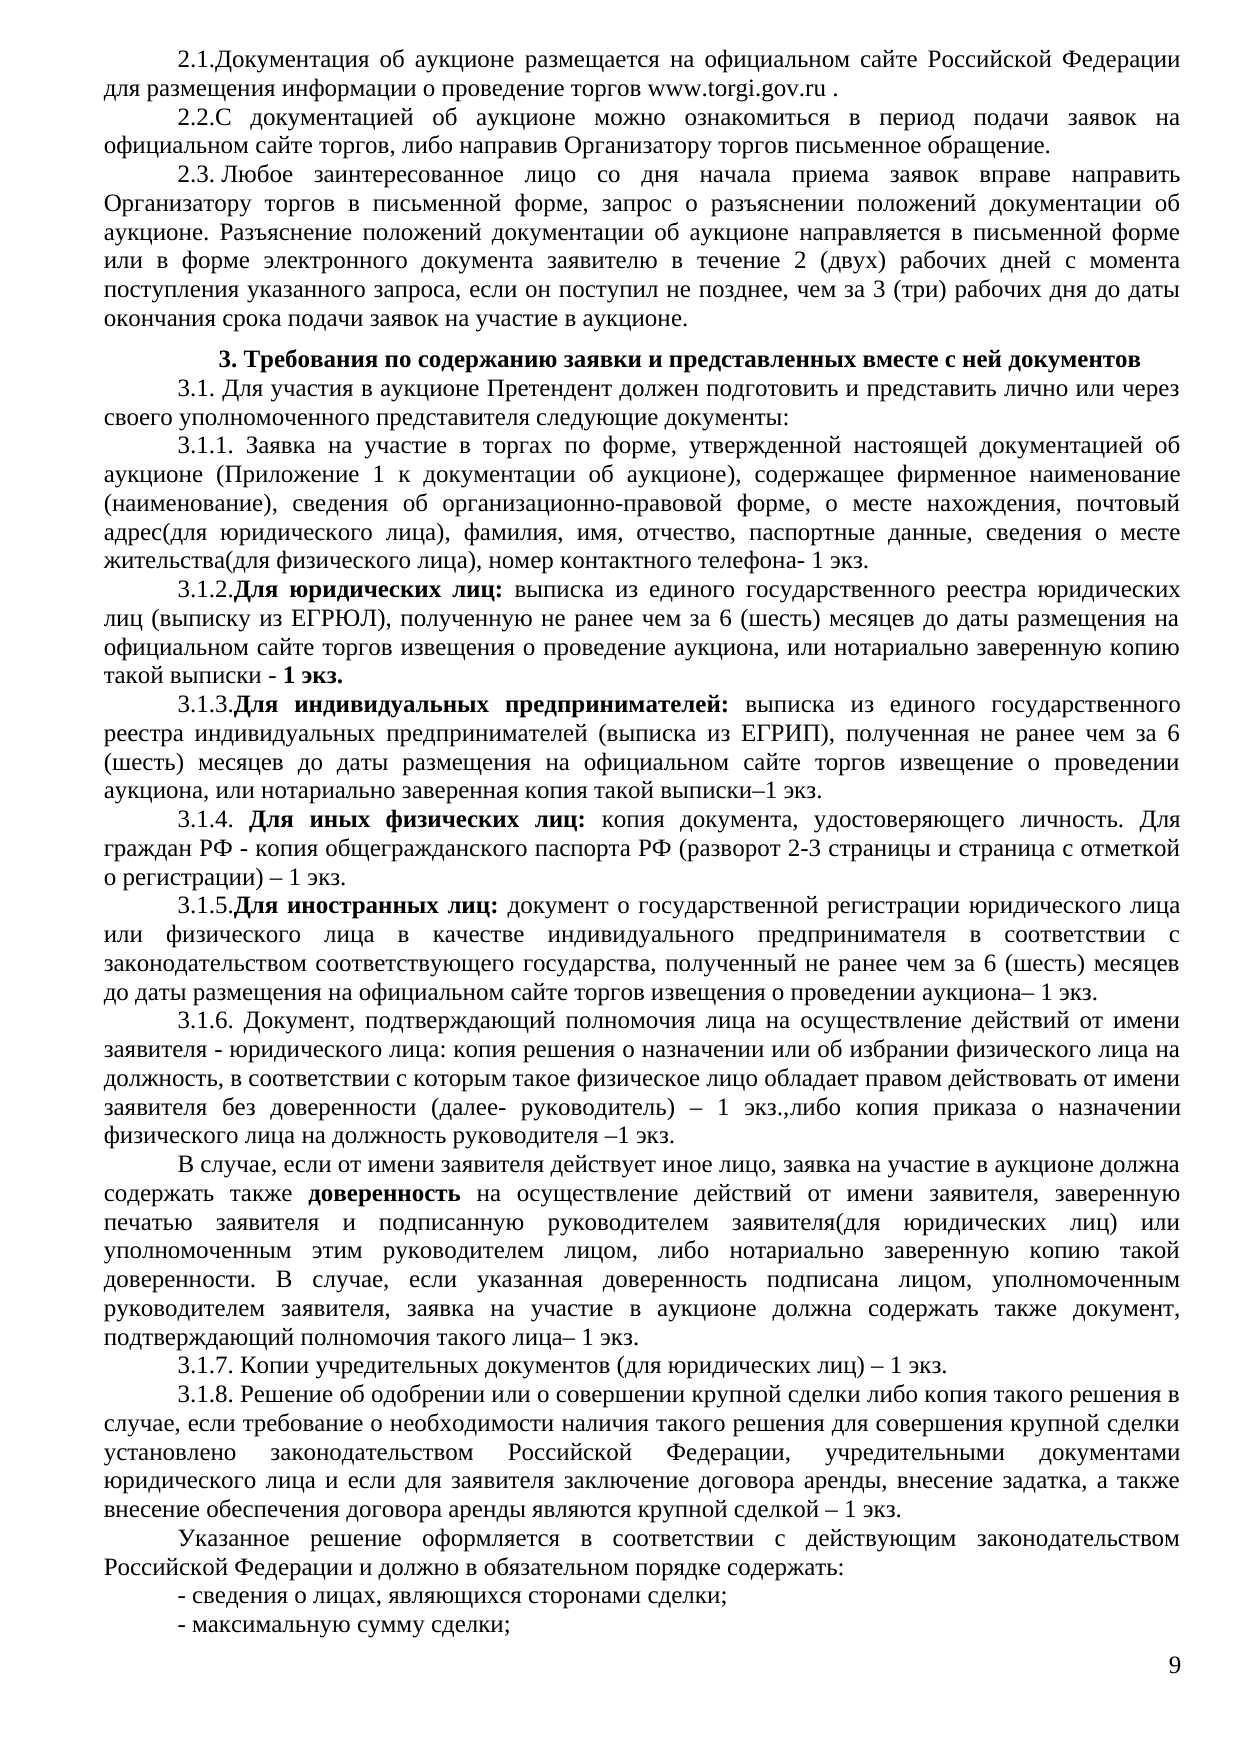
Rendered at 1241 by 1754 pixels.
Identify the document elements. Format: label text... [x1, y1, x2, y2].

text 3.1.2.Для юридических лиц: выписка из единого государственного реестра юридических лиц (выписку из ЕГРЮЛ), полученную не ранее чем за 6 (шесть) месяцев до даты размещения на официальном сайте торгов извещения о проведение аукциона, или нотариально заверенную копию такой выписки - 1 экз. [103, 574, 1181, 689]
text 2.1.Документация об аукционе размещается на официальном сайте Российской Федерации для размещения информации о проведение торгов www.torgi.gov.ru . [103, 44, 1181, 102]
text 2.3. Любое заинтересованное лицо со дня начала приема заявок вправе направить Организатору торгов в письменной форме, запрос о разъяснении положений документации об аукционе. Разъяснение положений документации об аукционе направляется в письменной форме или в форме электронного документа заявителю в течение 2 (двух) рабочих дней с момента поступления указанного запроса, если он поступил не позднее, чем за 3 (три) рабочих дня до даты окончания срока подачи заявок на участие в аукционе. [103, 159, 1181, 332]
text - максимальную сумму сделки; [103, 1609, 1181, 1638]
text 3.1. Для участия в аукционе Претендент должен подготовить и представить лично или через своего уполномоченного представителя следующие документы: [103, 373, 1181, 431]
text 3.1.3.Для индивидуальных предпринимателей: выписка из единого государственного реестра индивидуальных предпринимателей (выписка из ЕГРИП), полученная не ранее чем за 6 (шесть) месяцев до даты размещения на официальном сайте торгов извещение о проведении аукциона, или нотариально заверенная копия такой выписки–1 экз. [103, 689, 1181, 804]
text 3.1.6. Документ, подтверждающий полномочия лица на осуществление действий от имени заявителя - юридического лица: копия решения о назначении или об избрании физического лица на должность, в соответствии с которым такое физическое лицо обладает правом действовать от имени заявителя без доверенности (далее- руководитель) – 1 экз.,либо копия приказа о назначении физического лица на должность руководителя –1 экз. [103, 1006, 1181, 1149]
text Указанное решение оформляется в соответствии с действующим законодательством Российской Федерации и должно в обязательном порядке содержать: [103, 1523, 1181, 1581]
text 3.1.7. Копии учредительных документов (для юридических лиц) – 1 экз. [103, 1351, 1181, 1379]
text 3. Требования по содержанию заявки и представленных вместе с ней документов [103, 344, 1181, 373]
text 3.1.8. Решение об одобрении или о совершении крупной сделки либо копия такого решения в случае, если требование о необходимости наличия такого решения для совершения крупной сделки установлено законодательством Российской Федерации, учредительными документами юридического лица и если для заявителя заключение договора аренды, внесение задатка, а также внесение обеспечения договора аренды являются крупной сделкой – 1 экз. [103, 1379, 1181, 1523]
text 2.2.С документацией об аукционе можно ознакомиться в период подачи заявок на официальном сайте торгов, либо направив Организатору торгов письменное обращение. [103, 102, 1181, 159]
text 3.1.5.Для иностранных лиц: документ о государственной регистрации юридического лица или физического лица в качестве индивидуального предпринимателя в соответствии с законодательством соответствующего государства, полученный не ранее чем за 6 (шесть) месяцев до даты размещения на официальном сайте торгов извещения о проведении аукциона– 1 экз. [103, 891, 1181, 1006]
text В случае, если от имени заявителя действует иное лицо, заявка на участие в аукционе должна содержать также доверенность на осуществление действий от имени заявителя, заверенную печатью заявителя и подписанную руководителем заявителя(для юридических лиц) или уполномоченным этим руководителем лицом, либо нотариально заверенную копию такой доверенности. В случае, если указанная доверенность подписана лицом, уполномоченным руководителем заявителя, заявка на участие в аукционе должна содержать также документ, подтверждающий полномочия такого лица– 1 экз. [103, 1149, 1181, 1351]
text 3.1.4. Для иных физических лиц: копия документа, удостоверяющего личность. Для граждан РФ - копия общегражданского паспорта РФ (разворот 2-3 страницы и страница с отметкой о регистрации) – 1 экз. [103, 804, 1181, 891]
text 3.1.1. Заявка на участие в торгах по форме, утвержденной настоящей документацией об аукционе (Приложение 1 к документации об аукционе), содержащее фирменное наименование (наименование), сведения об организационно-правовой форме, о месте нахождения, почтовый адрес(для юридического лица), фамилия, имя, отчество, паспортные данные, сведения о месте жительства(для физического лица), номер контактного телефона- 1 экз. [103, 431, 1181, 574]
text - сведения о лицах, являющихся сторонами сделки; [103, 1581, 1181, 1609]
